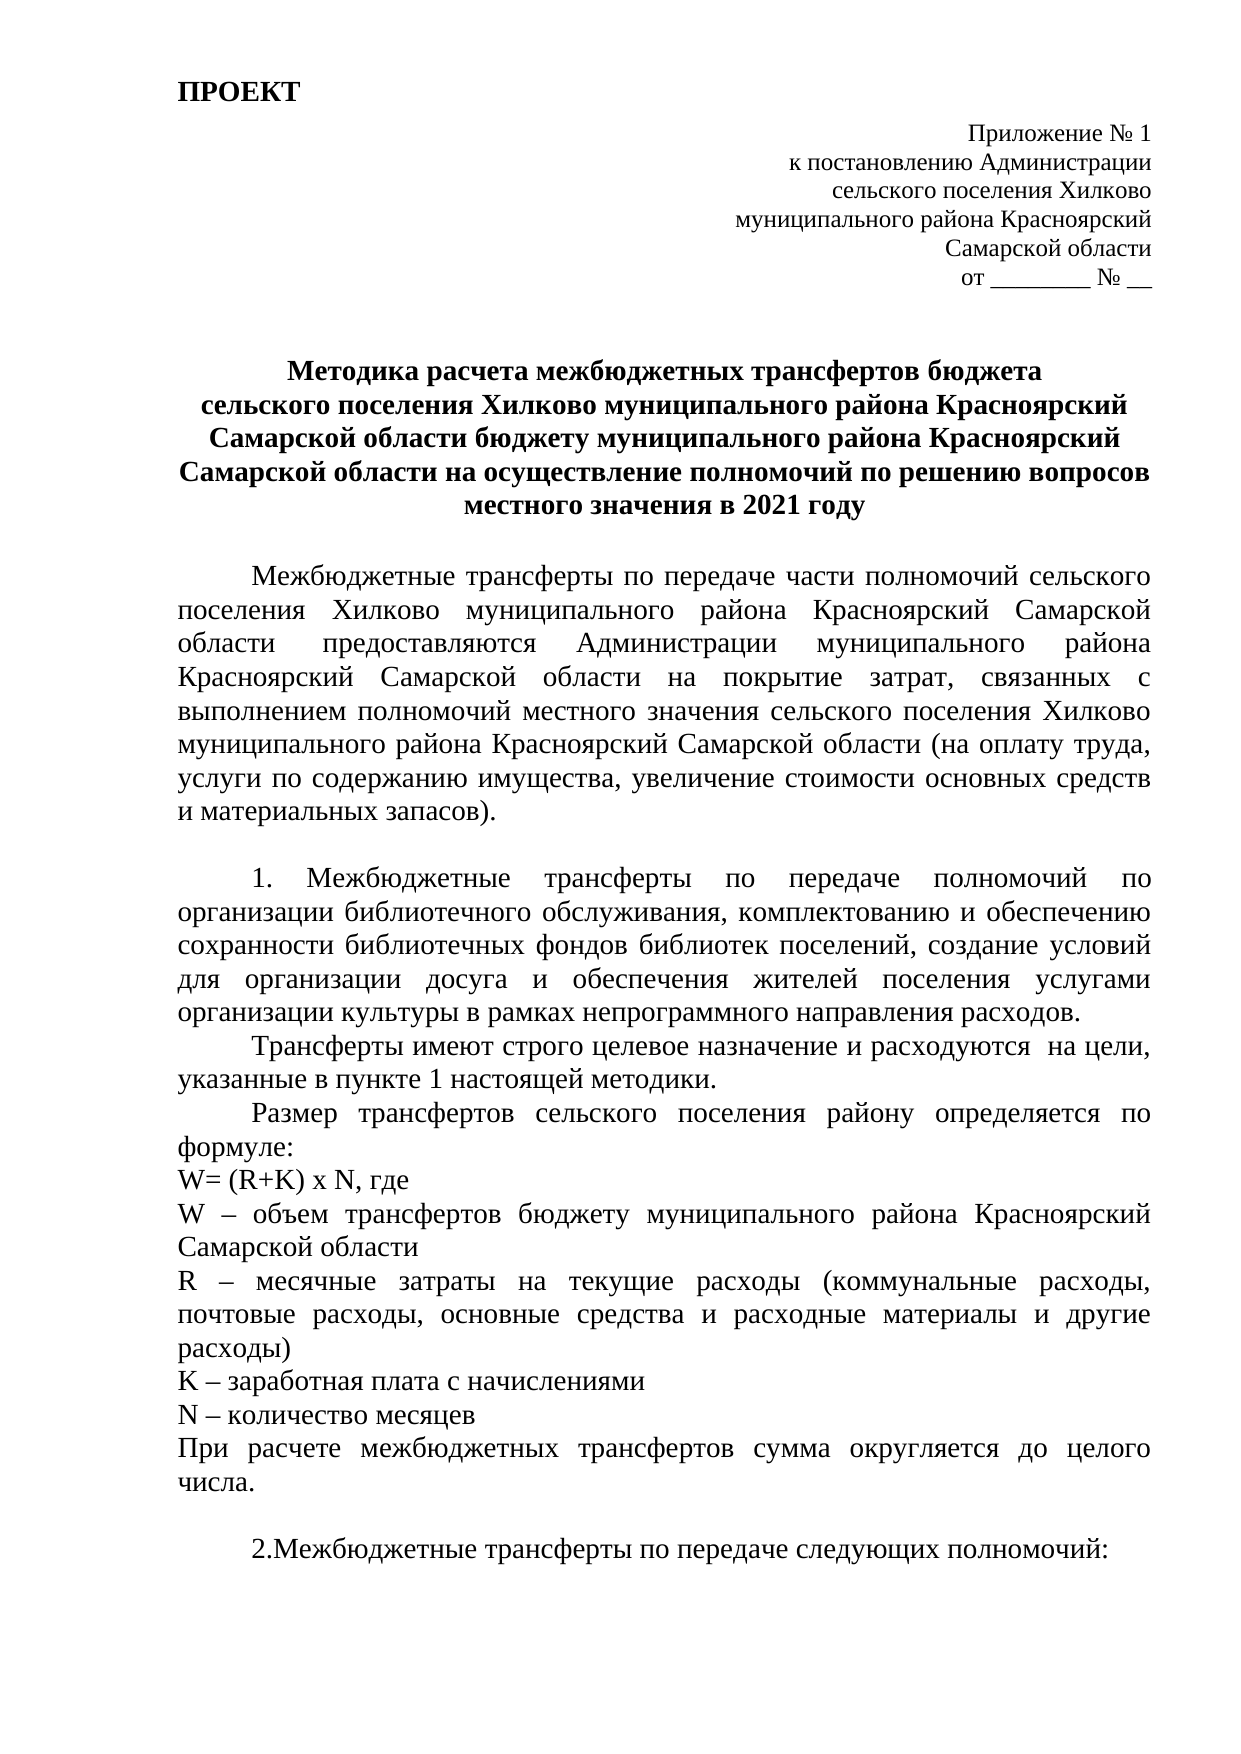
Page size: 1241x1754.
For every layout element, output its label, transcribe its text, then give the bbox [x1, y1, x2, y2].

text R – месячные затраты на текущие расходы (коммунальные расходы, почтовые расходы, основные средства и расходные материалы и другие расходы) [177, 1263, 1152, 1363]
text При расчете межбюджетных трансфертов сумма округляется до целого числа. [177, 1431, 1152, 1498]
text Межбюджетные трансферты по передаче части полномочий сельского поселения Хилково муниципального района Красноярский Самарской области предоставляются Администрации муниципального района Красноярский Самарской области на покрытие затрат, связанных с выполнением полномочий местного значения сельского поселения Хилково муниципального района Красноярский Самарской области (на оплату труда, услуги по содержанию имущества, увеличение стоимости основных средств и материальных запасов). [177, 558, 1152, 827]
text Трансферты имеют строго целевое назначение и расходуются на цели, указанные в пункте 1 настоящей методики. [177, 1028, 1152, 1095]
text 2.Межбюджетные трансферты по передаче следующих полномочий: [177, 1531, 1152, 1565]
text от ________ № __ [177, 262, 1152, 291]
text 1. Межбюджетные трансферты по передаче полномочий по организации библиотечного обслуживания, комплектованию и обеспечению сохранности библиотечных фондов библиотек поселений, создание условий для организации досуга и обеспечения жителей поселения услугами организации культуры в рамках непрограммного направления расходов. [177, 860, 1152, 1028]
text сельского поселения Хилково муниципального района Красноярский Самарской области бюджету муниципального района Красноярский Самарской области на осуществление полномочий по решению вопросов [177, 387, 1152, 487]
text Размер трансфертов сельского поселения району определяется по формуле: [177, 1095, 1152, 1162]
text к постановлению Администрации [177, 147, 1152, 176]
text Приложение № 1 [177, 118, 1152, 147]
text W – объем трансфертов бюджету муниципального района Красноярский Самарской области [177, 1196, 1152, 1263]
text Методика расчета межбюджетных трансфертов бюджета [177, 353, 1152, 387]
text Самарской области [177, 233, 1152, 262]
text N – количество месяцев [177, 1397, 1152, 1431]
text сельского поселения Хилково [177, 176, 1152, 204]
text местного значения в 2021 году [177, 487, 1152, 521]
text W= (R+K) x N, где [177, 1162, 1152, 1196]
text муниципального района Красноярский [177, 204, 1152, 233]
text K – заработная плата с начислениями [177, 1363, 1152, 1397]
